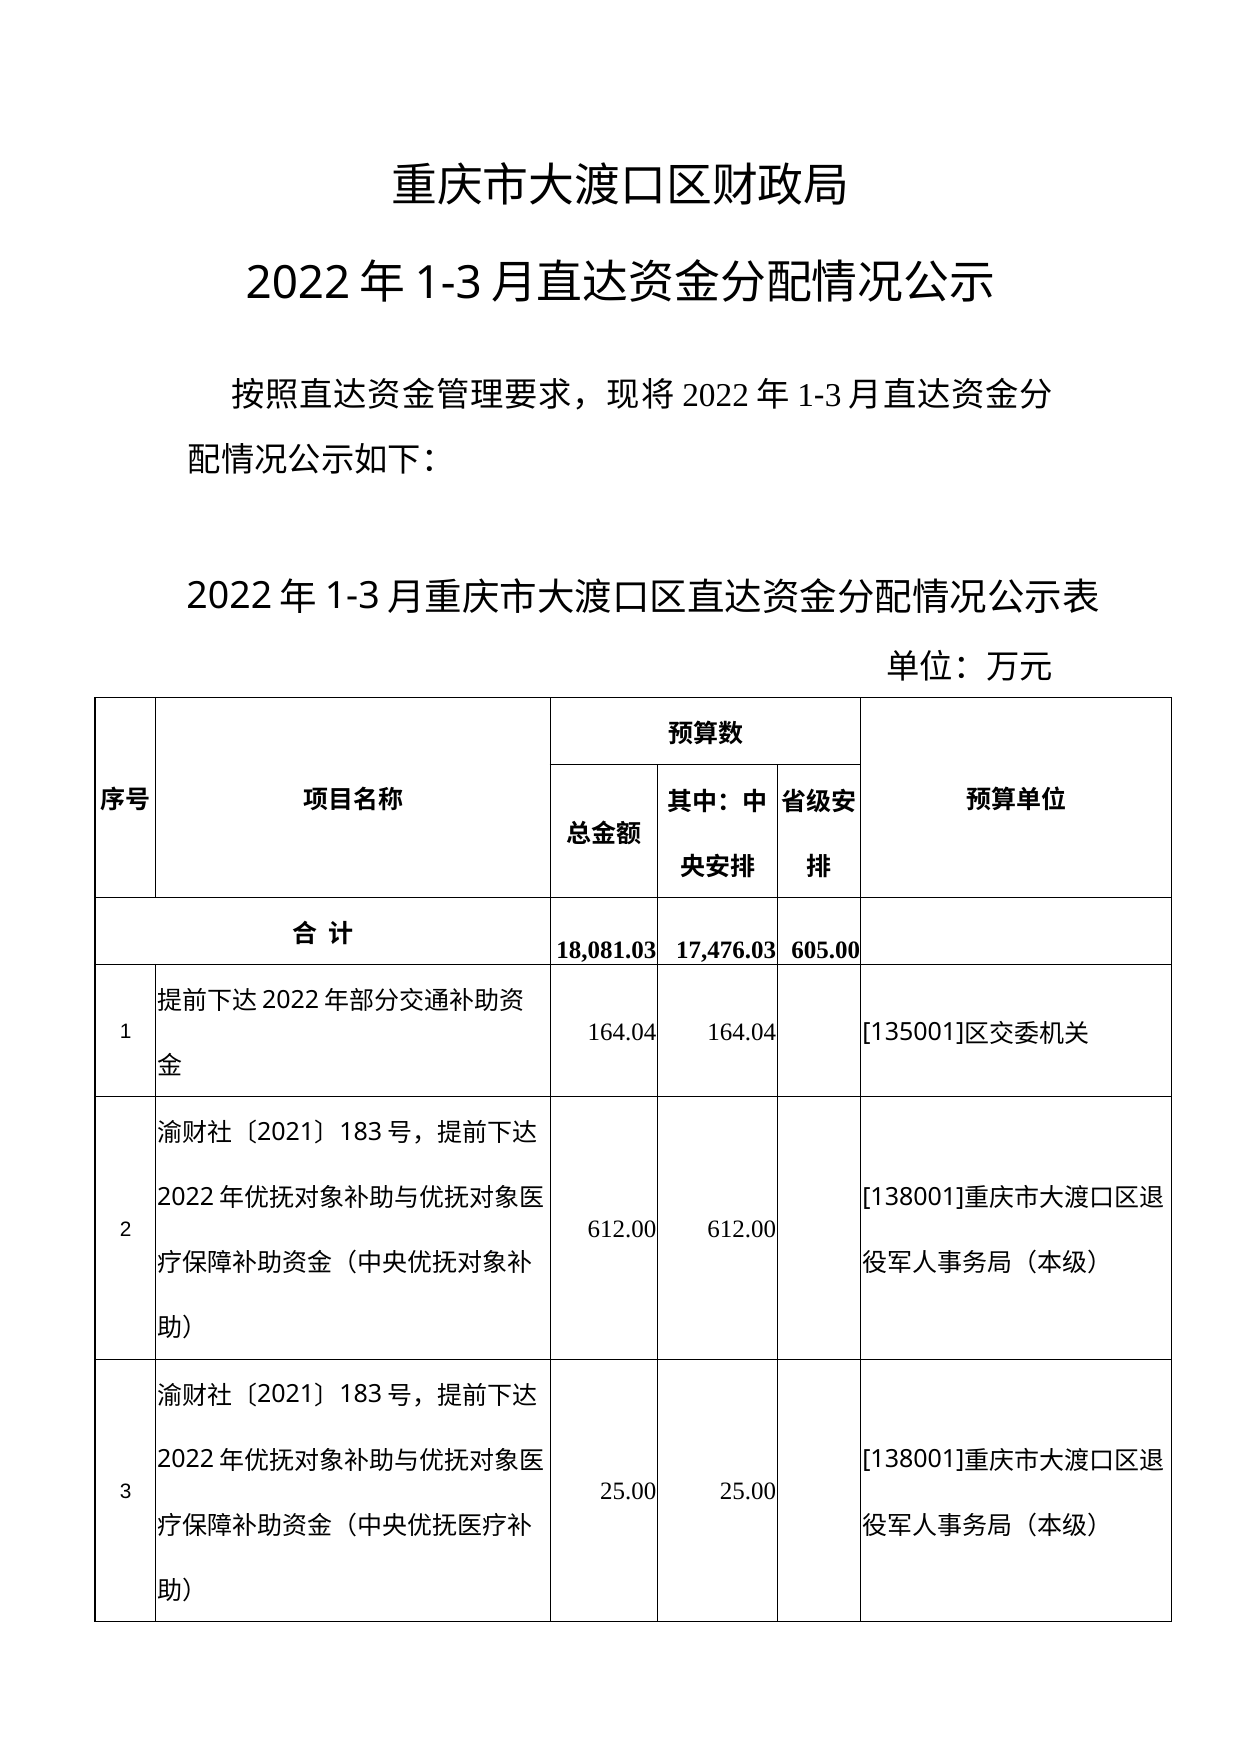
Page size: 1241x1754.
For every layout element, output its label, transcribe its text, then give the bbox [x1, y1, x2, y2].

table_header 预算数 [551, 698, 860, 764]
table_cell 25.00 [658, 1360, 777, 1621]
table_cell 17,476.03 [658, 898, 777, 964]
table_cell 2 [96, 1097, 155, 1358]
text 单位：万元 [187, 632, 1053, 697]
table_cell 3 [96, 1360, 155, 1621]
table_header 预算单位 [861, 698, 1171, 897]
table_cell 提前下达2022年部分交通补助资金 [156, 965, 550, 1096]
table_cell [135001]区交委机关 [861, 965, 1171, 1096]
table_cell [778, 1360, 860, 1621]
table_cell 25.00 [551, 1360, 657, 1621]
text 重庆市大渡口区财政局 [187, 132, 1053, 230]
table_cell [861, 898, 1171, 964]
text 按照直达资金管理要求，现将2022年1-3月直达资金分配情况公示如下： [187, 360, 1053, 490]
table_header 项目名称 [156, 698, 550, 897]
table_cell 渝财社〔2021〕183号，提前下达2022年优抚对象补助与优抚对象医疗保障补助资金（中央优抚医疗补助） [156, 1360, 550, 1621]
table_cell 18,081.03 [551, 898, 657, 964]
table_header 2022年1-3月重庆市大渡口区直达资金分配情况公示表 [120, 555, 1165, 632]
table_cell [138001]重庆市大渡口区退役军人事务局（本级） [861, 1097, 1171, 1358]
table_cell [778, 965, 860, 1096]
table_cell 612.00 [551, 1097, 657, 1358]
table_cell 164.04 [658, 965, 777, 1096]
table_cell [138001]重庆市大渡口区退役军人事务局（本级） [861, 1360, 1171, 1621]
text 2022年1-3月直达资金分配情况公示 [187, 230, 1053, 327]
table_cell 渝财社〔2021〕183号，提前下达2022年优抚对象补助与优抚对象医疗保障补助资金（中央优抚对象补助） [156, 1097, 550, 1358]
table_cell [778, 1097, 860, 1358]
table_cell 1 [96, 965, 155, 1096]
table_cell 605.00 [778, 898, 860, 964]
table_cell 总金额 [551, 765, 657, 897]
table_cell 其中：中央安排 [658, 765, 777, 897]
table_cell 612.00 [658, 1097, 777, 1358]
table_cell 省级安排 [778, 765, 860, 897]
table_cell 合 计 [96, 898, 550, 964]
table_cell 164.04 [551, 965, 657, 1096]
table_header 序号 [96, 698, 155, 897]
